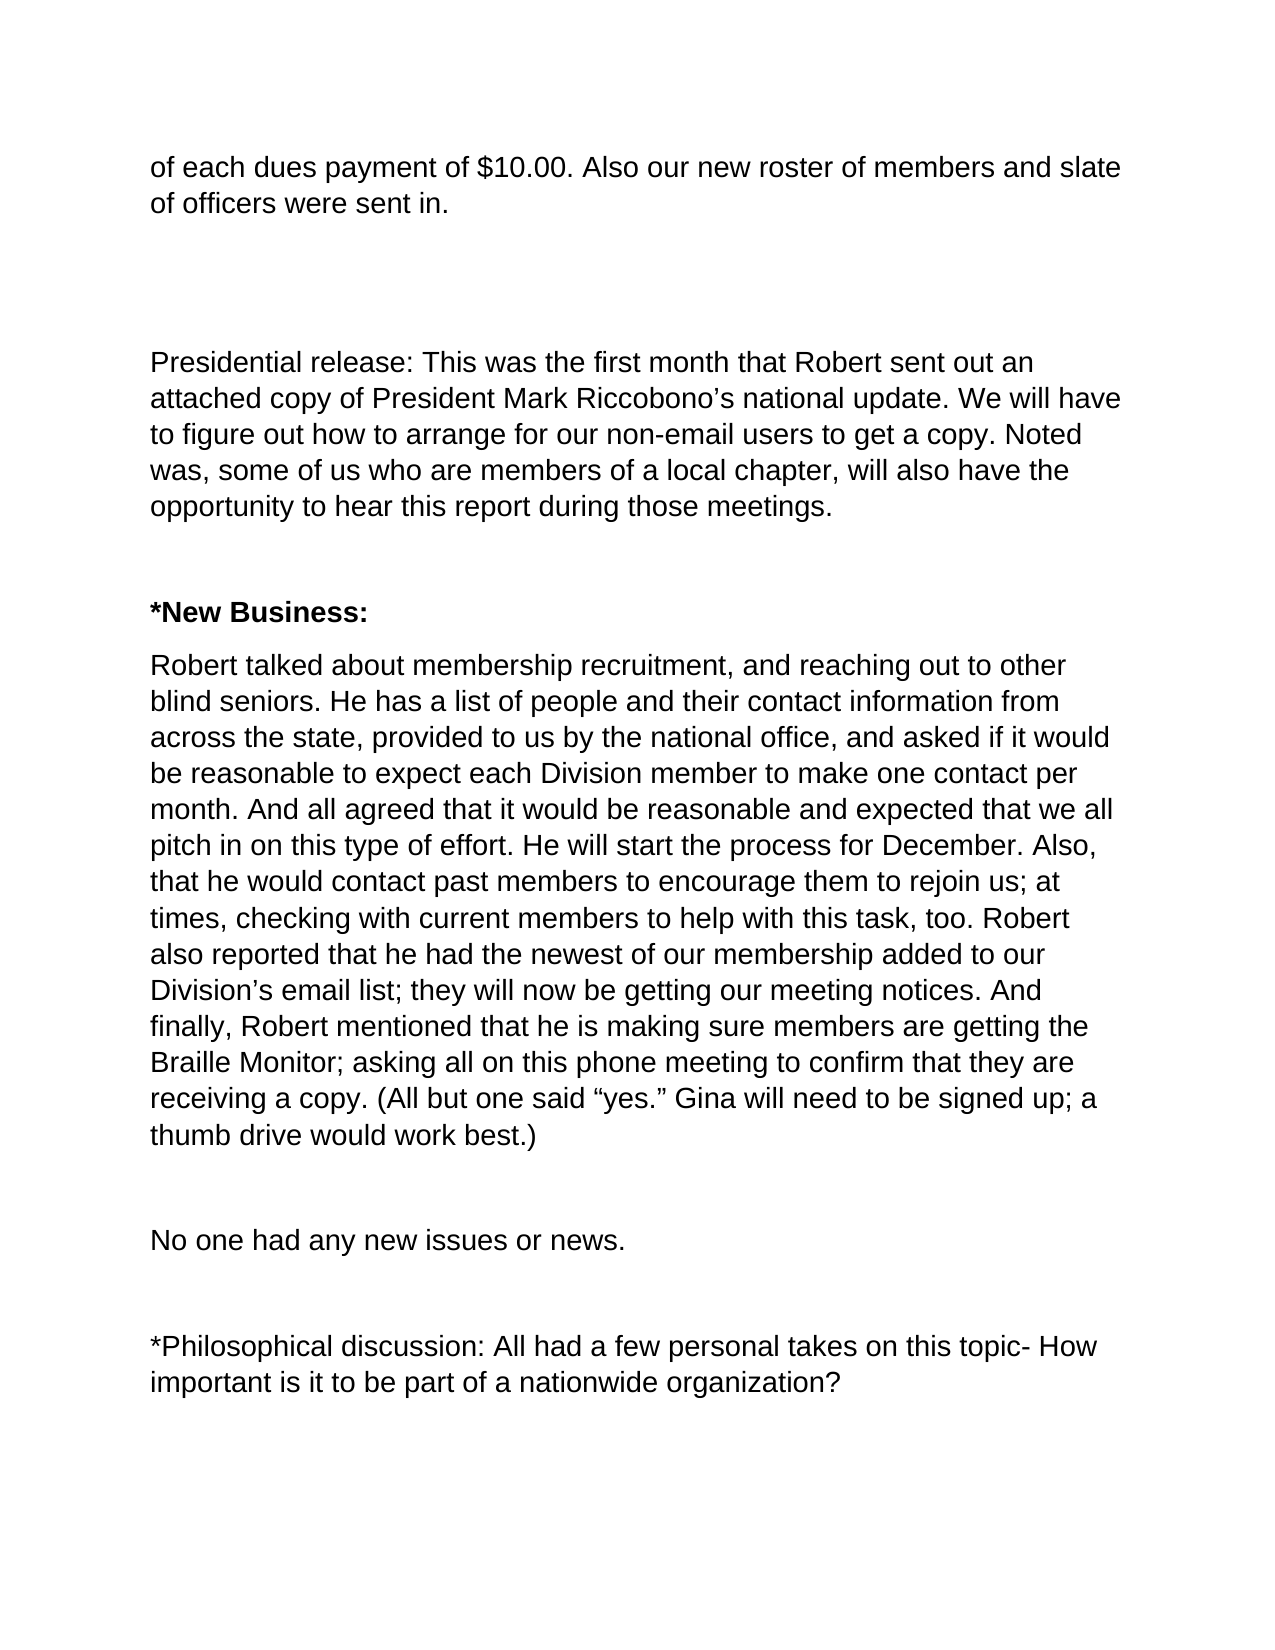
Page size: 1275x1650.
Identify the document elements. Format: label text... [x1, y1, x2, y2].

text *Philosophical discussion: All had a few personal takes on this topic- How important is it to be part of a nationwide organization? [150, 1329, 1125, 1398]
text No one had any new issues or news. [150, 1223, 1125, 1257]
text Presidential release: This was the first month that Robert sent out an attached copy of President Mark Riccobono’s national update. We will have to figure out how to arrange for our non-email users to get a copy. Noted was, some of us who are members of a local chapter, will also have the opportunity to hear this report during those meetings. [150, 344, 1125, 523]
text Robert talked about membership recruitment, and reaching out to other blind seniors. He has a list of people and their contact information from across the state, provided to us by the national office, and asked if it would be reasonable to expect each Division member to make one contact per month. And all agreed that it would be reasonable and expected that we all pitch in on this type of effort. He will start the process for December. Also, that he would contact past members to encourage them to rejoin us; at times, checking with current members to help with this task, too. Robert also reported that he had the newest of our membership added to our Division’s email list; they will now be getting our meeting notices. And finally, Robert mentioned that he is making sure members are getting the Braille Monitor; asking all on this phone meeting to confirm that they are receiving a copy. (All but one said “yes.” Gina will need to be signed up; a thumb drive would work best.) [150, 648, 1125, 1151]
text *New Business: [150, 595, 1125, 628]
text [150, 150, 1125, 220]
